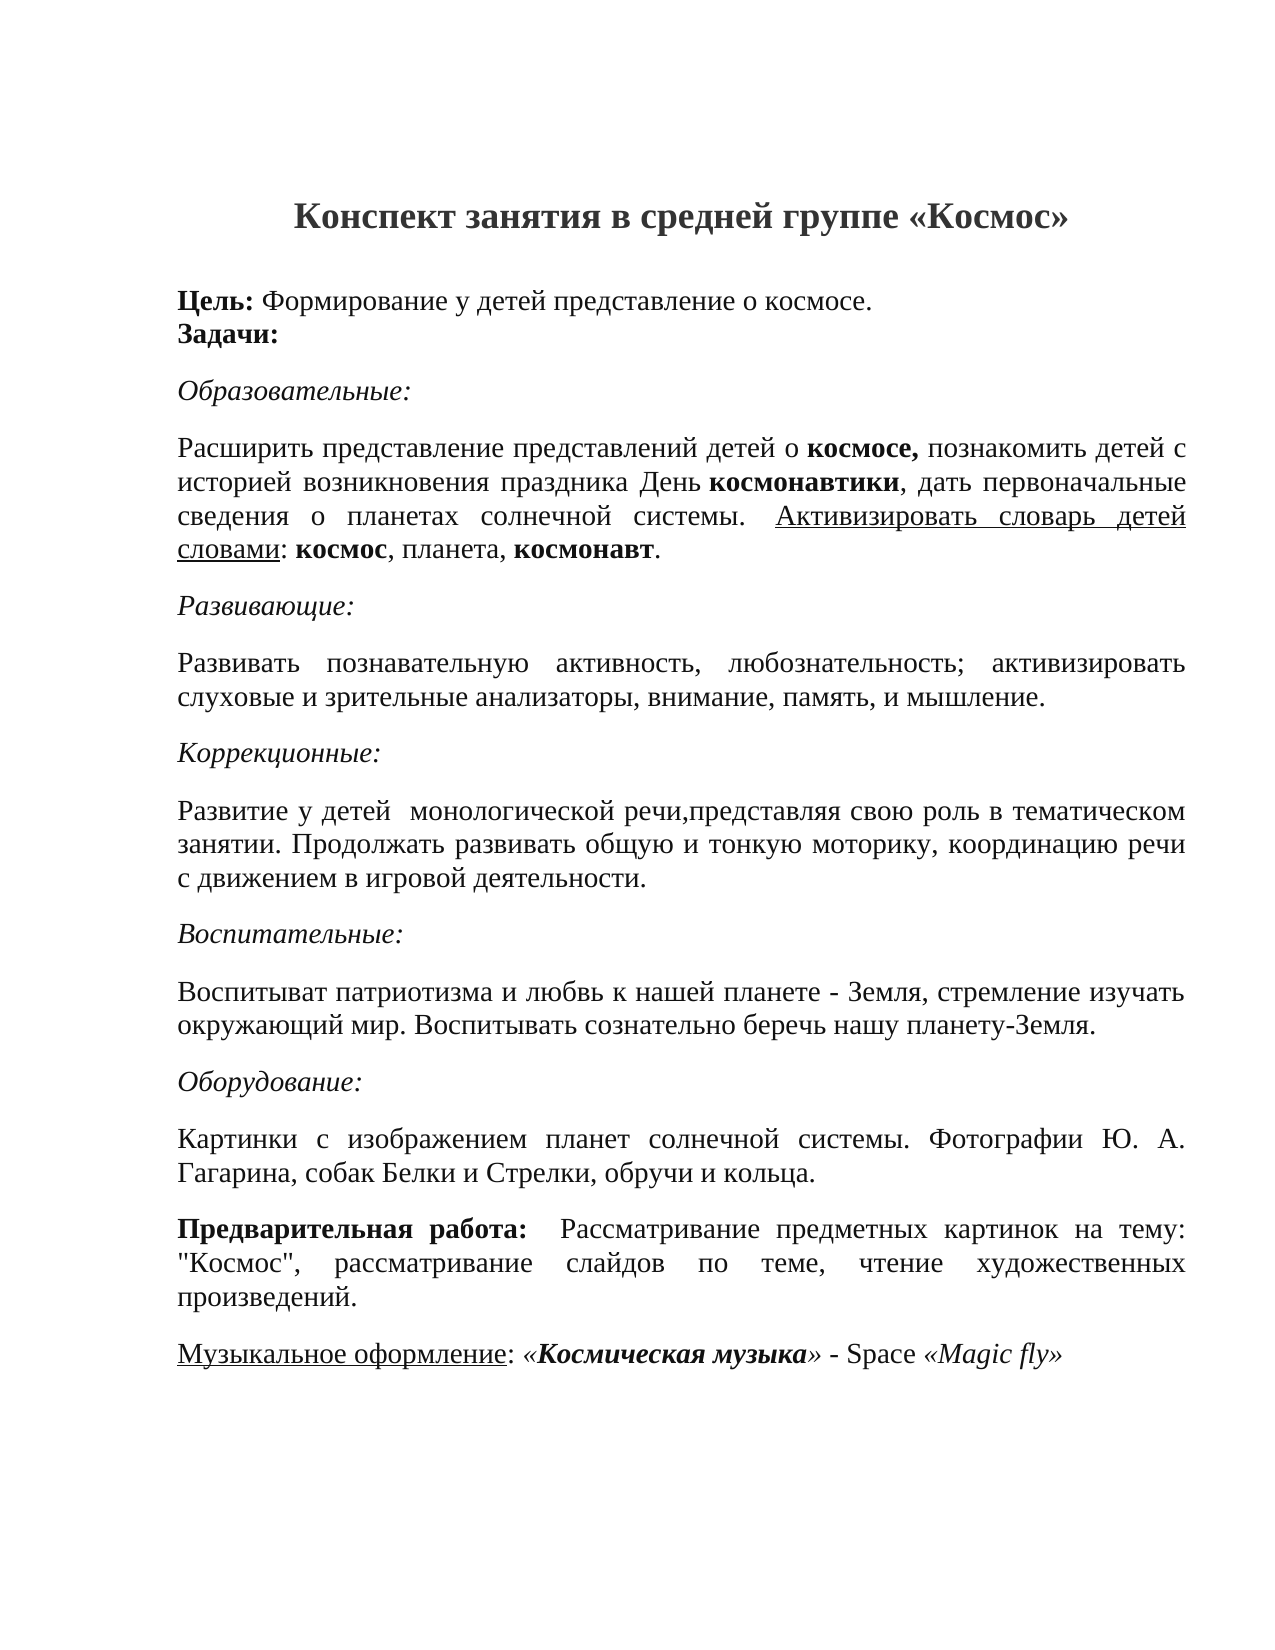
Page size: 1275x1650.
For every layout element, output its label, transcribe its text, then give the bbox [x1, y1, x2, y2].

text Цель: Формирование у детей представление о космосе. Задачи: [177, 283, 1186, 350]
text Воспитательные: [177, 917, 1186, 950]
text Развитие у детей монологической речи,представляя свою роль в тематическом занятии. Продолжать развивать общую и тонкую моторику, координацию речи с движением в игровой деятельности. [177, 793, 1186, 893]
text Музыкальное оформление: «Космическая музыка» - Space «Magic fly» [177, 1336, 1186, 1369]
text Образовательные: [177, 373, 1186, 407]
text Оборудование: [177, 1064, 1186, 1098]
text Расширить представление представлений детей о космосе, познакомить детей с историей возникновения праздника День космонавтики, дать первоначальные сведения о планетах солнечной системы. Активизировать словарь детей словами: космос, планета, космонавт. [177, 431, 1186, 565]
text Конспект занятия в средней группе «Космос» [177, 193, 1186, 236]
text Картинки с изображением планет солнечной системы. Фотографии Ю. А. Гагарина, собак Белки и Стрелки, обручи и кольца. [177, 1121, 1186, 1188]
text Предварительная работа: Рассматривание предметных картинок на тему: "Космос", рассматривание слайдов по теме, чтение художественных произведений. [177, 1212, 1186, 1312]
text Развивать познавательную активность, любознательность; активизировать слуховые и зрительные анализаторы, внимание, память, и мышление. [177, 645, 1186, 712]
text Коррекционные: [177, 736, 1186, 769]
text Развивающие: [177, 588, 1186, 622]
text Воспитыват патриотизма и любвь к нашей планете - Земля, стремление изучать окружающий мир. Воспитывать сознательно беречь нашу планету-Земля. [177, 974, 1186, 1041]
